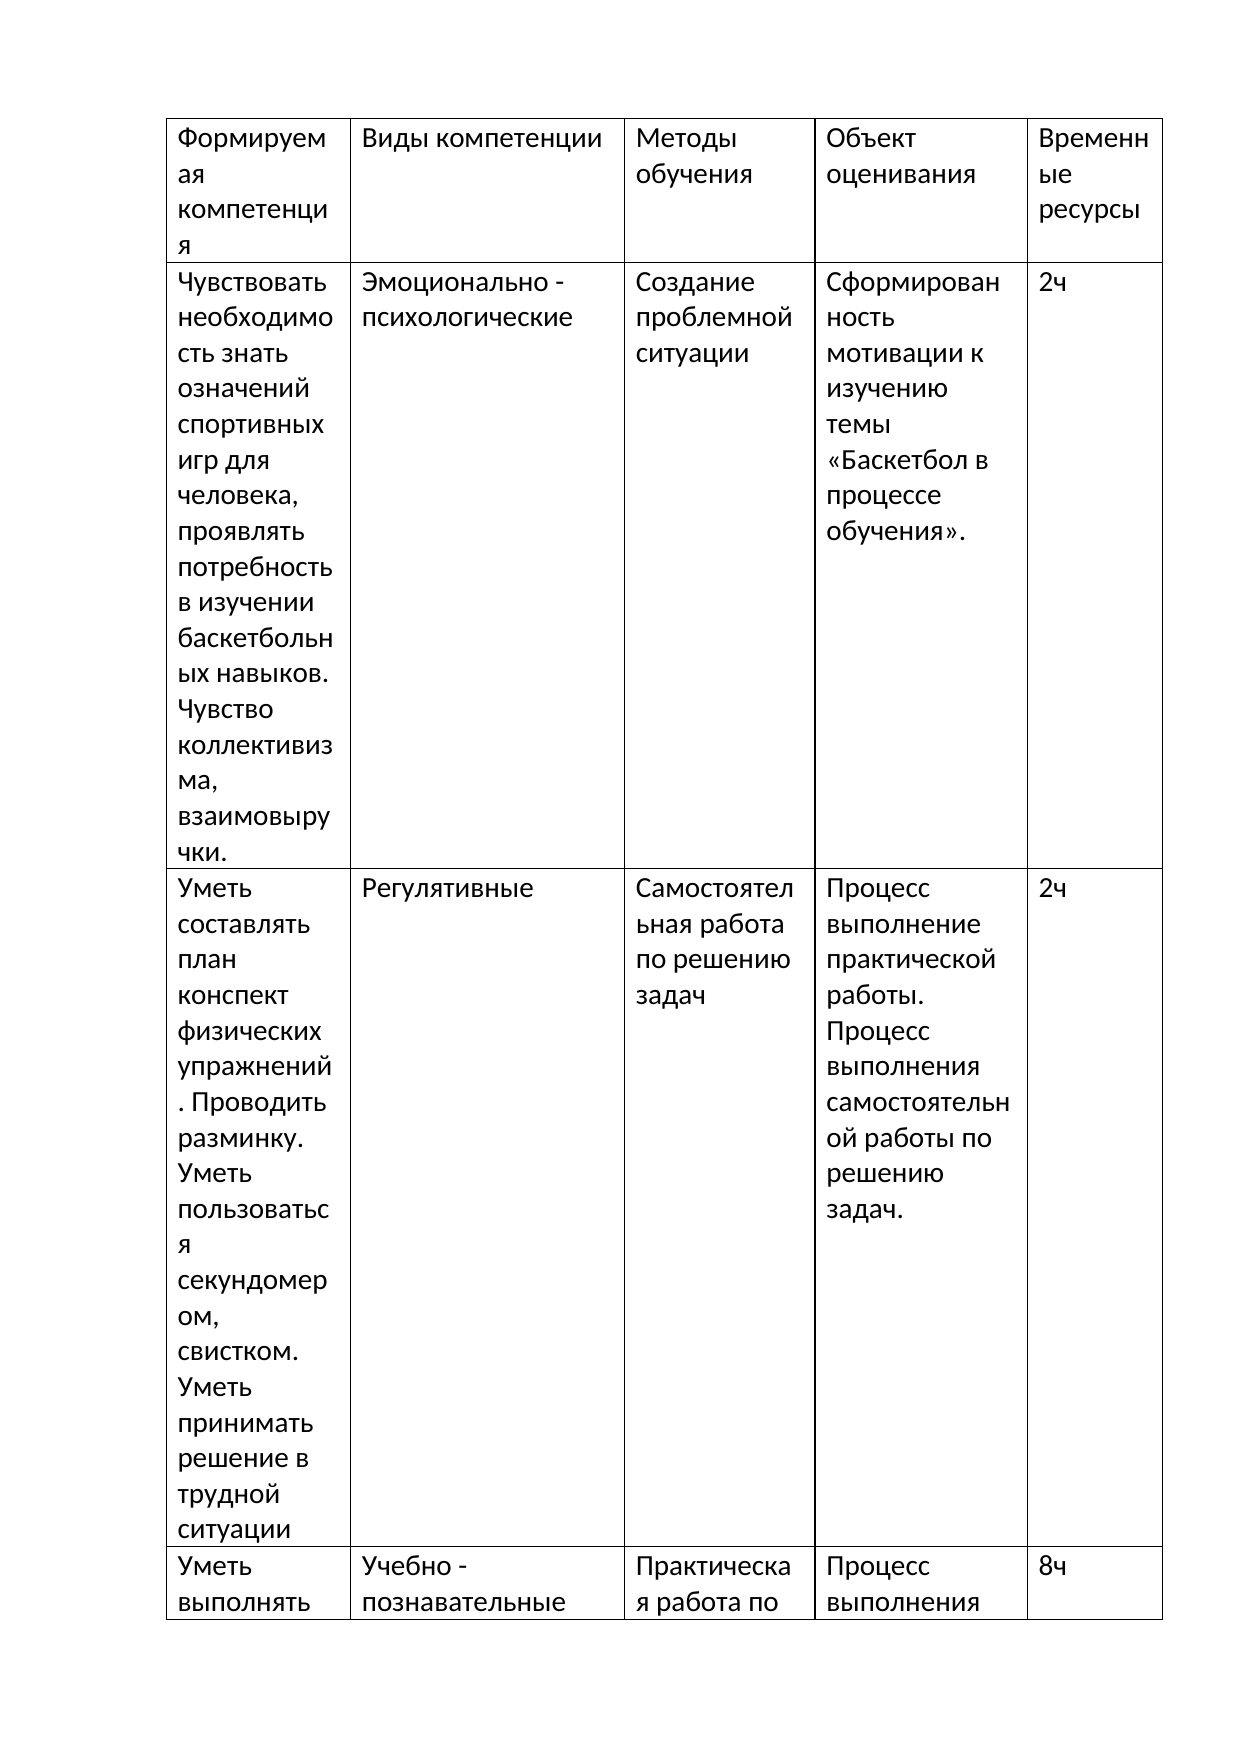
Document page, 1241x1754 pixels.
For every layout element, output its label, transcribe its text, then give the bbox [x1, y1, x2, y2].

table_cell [625, 1547, 814, 1618]
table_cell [167, 1547, 350, 1618]
table_cell 2ч [1028, 263, 1162, 868]
table_cell Процесс выполнение практической работы. Процесс выполнения самостоятельной работы по решению задач. [816, 869, 1027, 1546]
table_cell Чувствовать необходимость знать означений спортивных игр для человека, проявлять потребность в изучении баскетбольных навыков. Чувство коллективизма, взаимовыручки. [167, 263, 350, 868]
table_header Виды компетенции [351, 119, 624, 262]
table_cell Сформированность мотивации к изучению темы «Баскетбол в процессе обучения». [816, 263, 1027, 868]
table_cell 8ч [1028, 1547, 1162, 1618]
table_cell Уметь составлять план конспект физических упражнений. Проводить разминку. Уметь пользоваться секундомером, свистком. Уметь принимать решение в трудной ситуации [167, 869, 350, 1546]
table_cell 2ч [1028, 869, 1162, 1546]
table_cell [351, 1547, 624, 1618]
table_header Методы обучения [625, 119, 814, 262]
table_cell Создание проблемной ситуации [625, 263, 814, 868]
table_header Формируемая компетенция [167, 119, 350, 262]
table_cell Эмоционально - психологические [351, 263, 624, 868]
table_header Объект оценивания [816, 119, 1027, 262]
table_header Временные ресурсы [1028, 119, 1162, 262]
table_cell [816, 1547, 1027, 1618]
table_cell Самостоятельная работа по решению задач [625, 869, 814, 1546]
table_cell Регулятивные [351, 869, 624, 1546]
